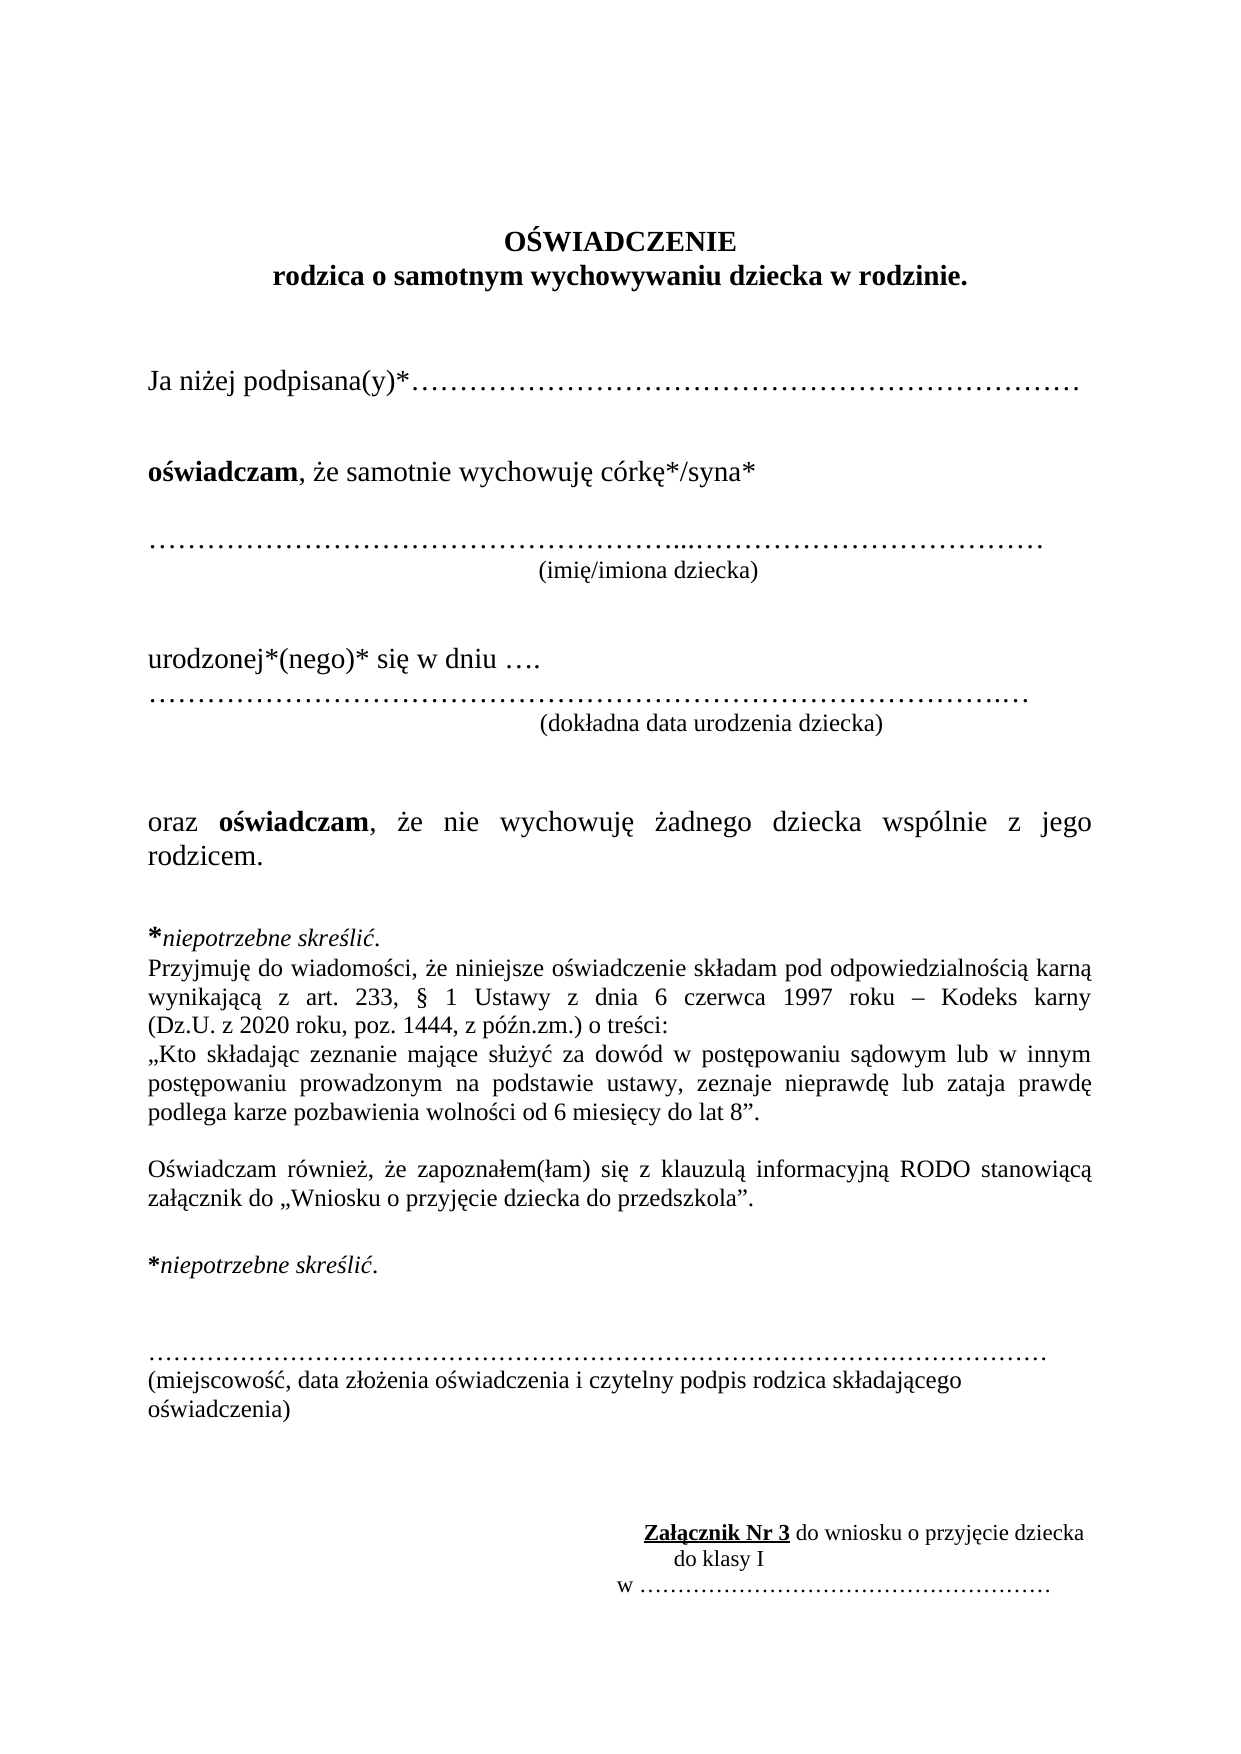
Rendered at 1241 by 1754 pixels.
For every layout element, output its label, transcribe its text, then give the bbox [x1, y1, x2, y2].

text do klasy I [148, 1545, 1093, 1571]
text Oświadczam również, że zapoznałem(łam) się z klauzulą informacyjną RODO stanowiącą załącznik do „Wniosku o przyjęcie dziecka do przedszkola”. [148, 1154, 1093, 1212]
text Ja niżej podpisana(y)*…………………………………………………………… [148, 363, 1093, 397]
text (miejscowość, data złożenia oświadczenia i czytelny podpis rodzica składającego oświadczenia) [148, 1365, 1093, 1423]
text urodzonej*(nego)* się w dniu ….…………………………………………………………………………….… [148, 641, 1093, 708]
text *niepotrzebne skreślić. [148, 1250, 1093, 1279]
text Załącznik Nr 3 do wniosku o przyjęcie dziecka [148, 1519, 1093, 1545]
text rodzica o samotnym wychowywaniu dziecka w rodzinie. [148, 258, 1093, 291]
text oświadczam, że samotnie wychowuję córkę*/syna* [148, 454, 1093, 488]
text „Kto składając zeznanie mające służyć za dowód w postępowaniu sądowym lub w innym postępowaniu prowadzonym na podstawie ustawy, zeznaje nieprawdę lub zataja prawdę podlega karze pozbawienia wolności od 6 miesięcy do lat 8”. [148, 1039, 1093, 1125]
text (imię/imiona dziecka) [148, 555, 1093, 584]
text ……………………………………………………………………………………………… [148, 1337, 1093, 1365]
text w ……………………………………………… [148, 1571, 1093, 1598]
text OŚWIADCZENIE [148, 224, 1093, 258]
text Przyjmuję do wiadomości, że niniejsze oświadczenie składam pod odpowiedzialnością karną wynikającą z art. 233, § 1 Ustawy z dnia 6 czerwca 1997 roku – Kodeks karny (Dz.U. z 2020 roku, poz. 1444, z późn.zm.) o treści: [148, 953, 1093, 1039]
text (dokładna data urodzenia dziecka) [148, 708, 1093, 737]
text *niepotrzebne skreślić. [148, 919, 1093, 953]
text ………………………………………………...……………………………… [148, 522, 1093, 555]
text oraz oświadczam, że nie wychowuję żadnego dziecka wspólnie z jego rodzicem. [148, 804, 1093, 871]
